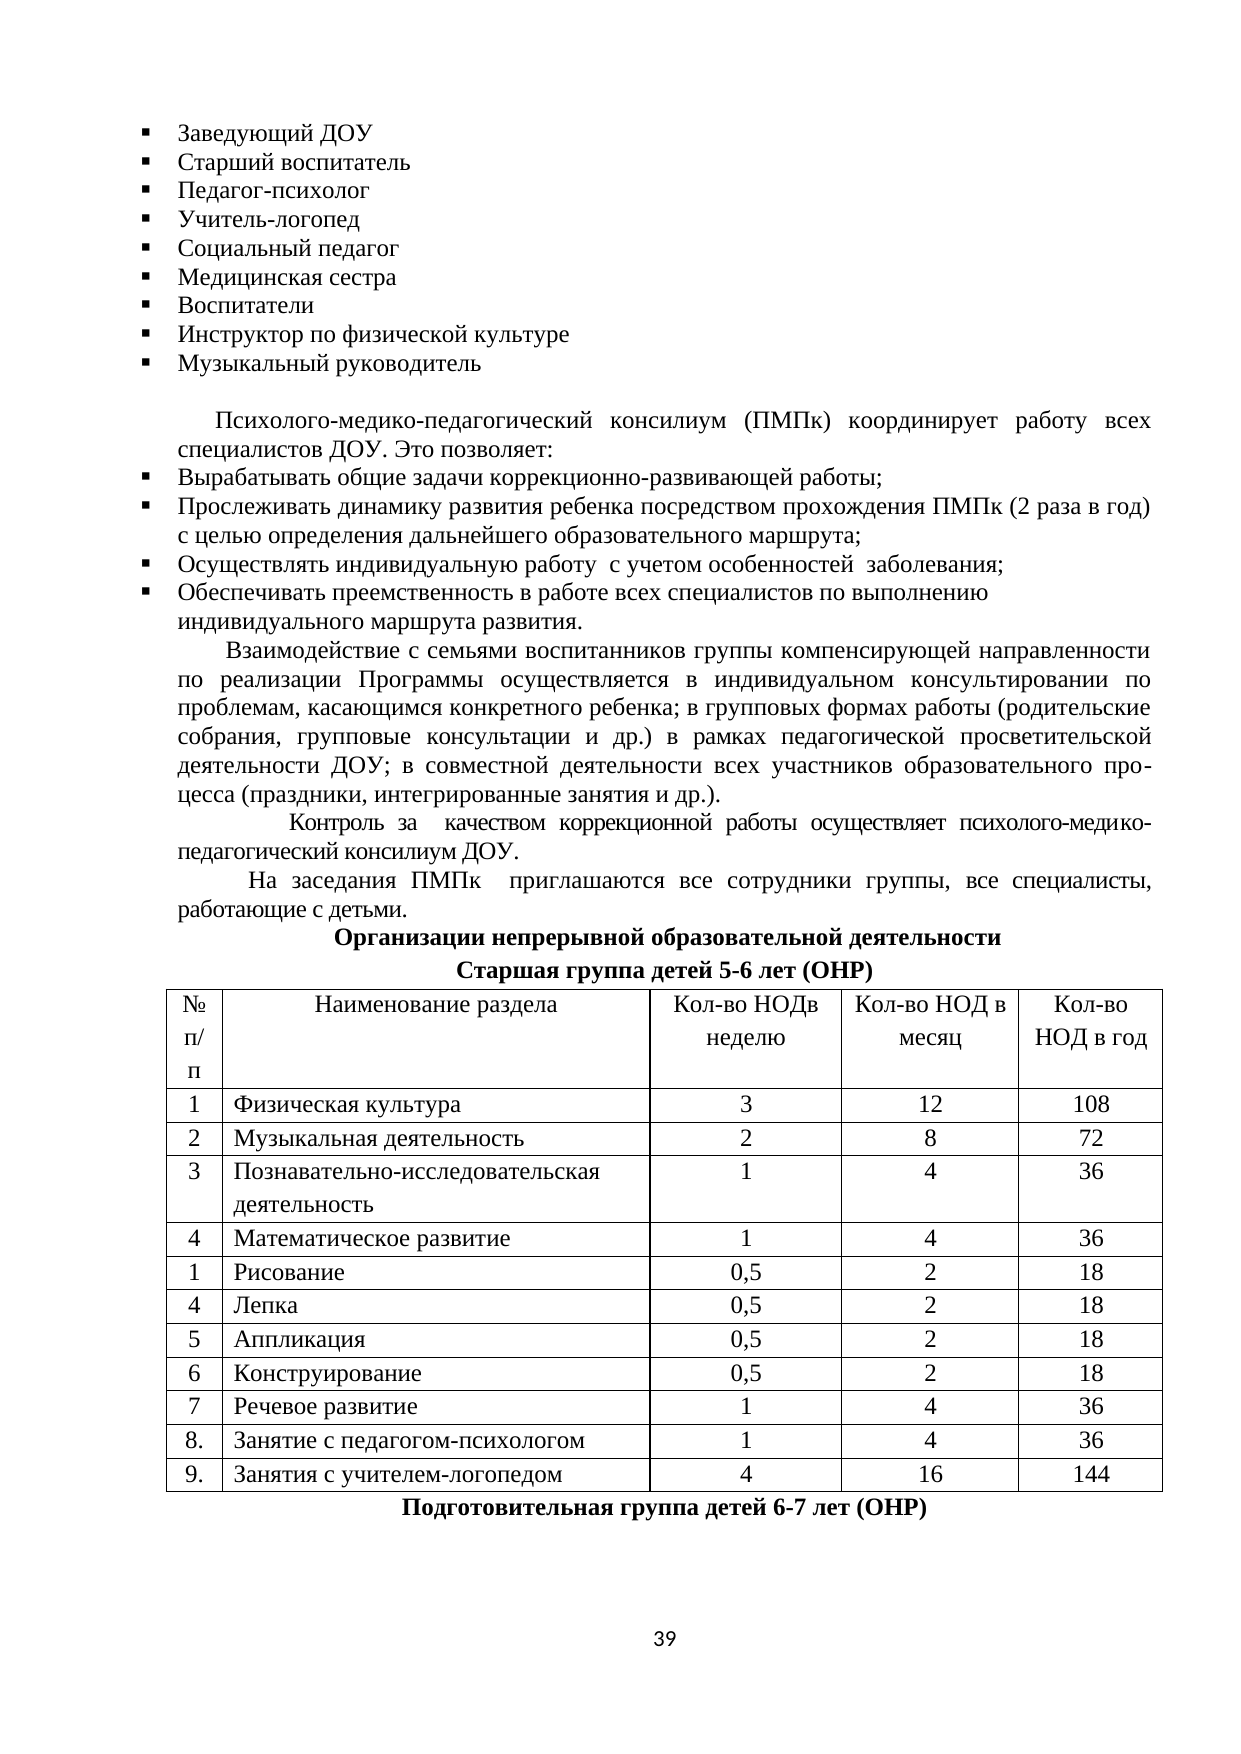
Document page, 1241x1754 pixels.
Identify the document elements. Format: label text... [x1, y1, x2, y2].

table_cell 0,5 [651, 1324, 841, 1357]
table_cell 4 [842, 1391, 1018, 1424]
list Инструктор по физической культуре [140, 319, 1152, 348]
table_cell 72 [1019, 1123, 1162, 1155]
table_cell 18 [1019, 1324, 1162, 1357]
table_cell 18 [1019, 1290, 1162, 1323]
table_cell Занятия с учителем-логопедом [223, 1459, 649, 1491]
table_cell 1 [651, 1391, 841, 1424]
table_cell 3 [167, 1156, 222, 1222]
table_cell 144 [1019, 1459, 1162, 1491]
table_cell 4 [842, 1425, 1018, 1458]
table_cell 1 [167, 1257, 222, 1289]
list Социальный педагог [140, 233, 1152, 262]
table_cell 2 [842, 1358, 1018, 1390]
table_cell Конструирование [223, 1358, 649, 1390]
table_cell 6 [167, 1358, 222, 1390]
table_header Кол-во НОД в год [1019, 990, 1162, 1088]
table_cell 2 [651, 1123, 841, 1155]
list Прослеживать динамику развития ребенка посредством прохождения ПМПк (2 раза в год) с целью определения дальнейшего образовательного маршрута; [140, 491, 1152, 549]
table_cell 1 [651, 1425, 841, 1458]
table_cell 36 [1019, 1223, 1162, 1256]
table_cell 0,5 [651, 1358, 841, 1390]
table_cell 0,5 [651, 1290, 841, 1323]
text Старшая группа детей 5-6 лет (ОНР) [177, 955, 1152, 984]
table_cell Математическое развитие [223, 1223, 649, 1256]
table_cell Лепка [223, 1290, 649, 1323]
table_cell 18 [1019, 1358, 1162, 1390]
table_cell 5 [167, 1324, 222, 1357]
table_cell 12 [842, 1089, 1018, 1122]
table_cell 2 [842, 1257, 1018, 1289]
table_cell Занятие с педагогом-психологом [223, 1425, 649, 1458]
table_cell 4 [167, 1223, 222, 1256]
table_header Кол-во НОДв неделю [651, 990, 841, 1088]
table_cell 0,5 [651, 1257, 841, 1289]
table_cell 1 [651, 1223, 841, 1256]
table_cell 8. [167, 1425, 222, 1458]
table_cell 108 [1019, 1089, 1162, 1122]
text На заседания ПМПк приглашаются все сотрудники группы, все специалисты, работающие с детьми. [177, 865, 1152, 922]
table_cell 16 [842, 1459, 1018, 1491]
table_cell 4 [651, 1459, 841, 1491]
table_cell 36 [1019, 1425, 1162, 1458]
table_cell Музыкальная деятельность [223, 1123, 649, 1155]
list Старший воспитатель [140, 147, 1152, 176]
text Подготовительная группа детей 6-7 лет (ОНР) [177, 1492, 1152, 1521]
table_cell 1 [167, 1089, 222, 1122]
list Учитель-логопед [140, 204, 1152, 233]
text Контроль за качеством коррекционной работы осуществляет психолого-медико- педагогический консилиум ДОУ. [177, 807, 1152, 865]
text Организации непрерывной образовательной деятельности [177, 922, 1152, 951]
text Психолого-медико-педагогический консилиум (ПМПк) координирует работу всех специалистов ДОУ. Это позволяет: [177, 405, 1152, 462]
table_cell Аппликация [223, 1324, 649, 1357]
table_cell 36 [1019, 1391, 1162, 1424]
table_cell 9. [167, 1459, 222, 1491]
list Медицинская сестра [140, 262, 1152, 291]
table_cell 4 [842, 1223, 1018, 1256]
list Заведующий ДОУ [140, 118, 1152, 147]
table_cell Физическая культура [223, 1089, 649, 1122]
table_header № п/п [167, 990, 222, 1088]
table_cell 2 [167, 1123, 222, 1155]
table_cell 4 [842, 1156, 1018, 1222]
table_cell 4 [167, 1290, 222, 1323]
table_cell Познавательно-исследовательская деятельность [223, 1156, 649, 1222]
list Воспитатели [140, 291, 1152, 319]
table_header Кол-во НОД в месяц [842, 990, 1018, 1088]
table_cell 18 [1019, 1257, 1162, 1289]
table_cell 2 [842, 1324, 1018, 1357]
table_cell 1 [651, 1156, 841, 1222]
list Педагог-психолог [140, 176, 1152, 204]
list Обеспечивать преемственность в работе всех специалистов по выполнению индивидуального маршрута развития. [140, 577, 1152, 635]
table_cell 36 [1019, 1156, 1162, 1222]
list Вырабатывать общие задачи коррекционно-развивающей работы; [140, 462, 1152, 491]
text Взаимодействие с семьями воспитанников группы компенсирующей направленности по реализации Программы осуществляется в индивидуальном консультировании по проблемам, касающимся конкретного ребенка; в групповых формах работы (родительские собрания, групповые консультации и др.) в рамках педагогической просветительской деятельности ДОУ; в совместной деятельности всех участников образовательного процесса (праздники, интегрированные занятия и др.). [177, 635, 1152, 807]
table_cell Речевое развитие [223, 1391, 649, 1424]
table_cell Рисование [223, 1257, 649, 1289]
list Осуществлять индивидуальную работу с учетом особенностей заболевания; [140, 549, 1152, 577]
table_cell 8 [842, 1123, 1018, 1155]
table_cell 3 [651, 1089, 841, 1122]
list Музыкальный руководитель [140, 348, 1152, 377]
table_header Наименование раздела [223, 990, 649, 1088]
table_cell 2 [842, 1290, 1018, 1323]
table_cell 7 [167, 1391, 222, 1424]
